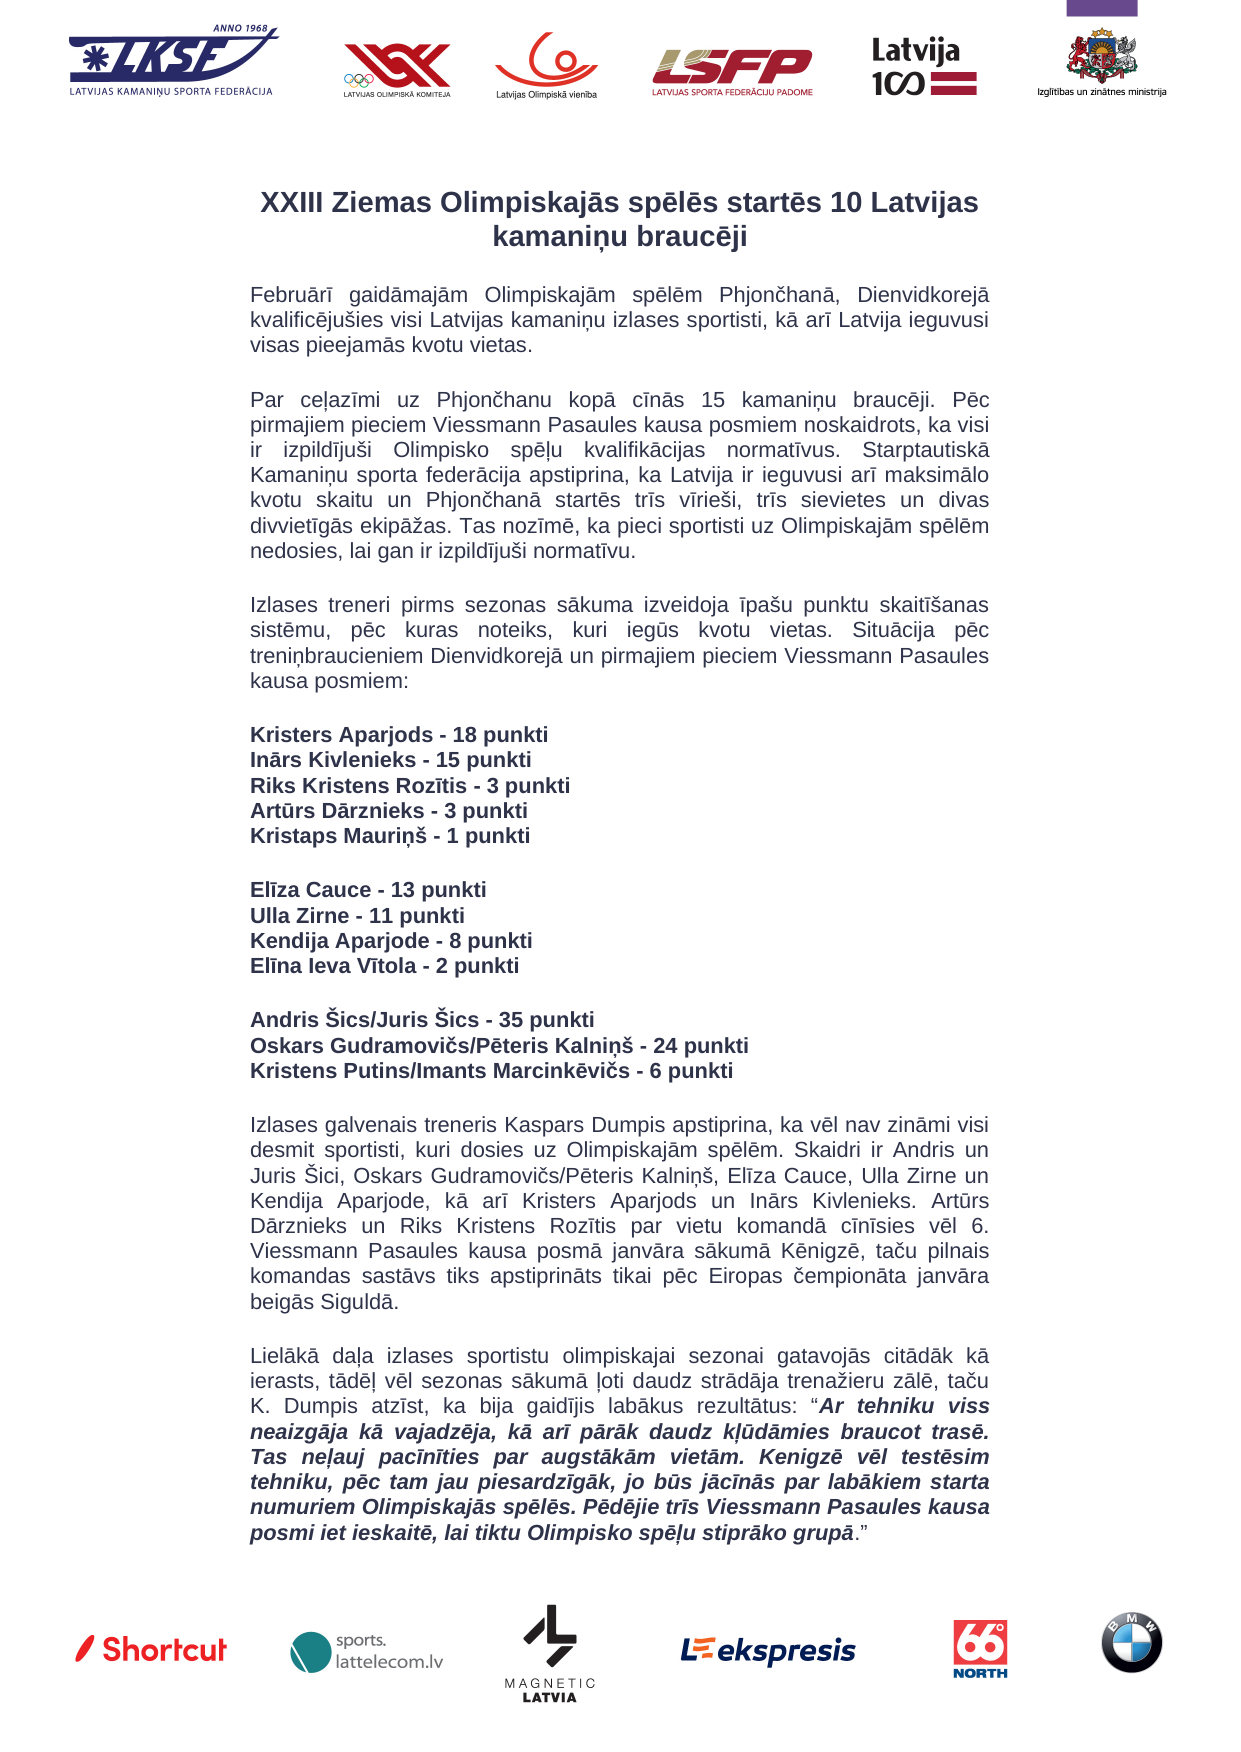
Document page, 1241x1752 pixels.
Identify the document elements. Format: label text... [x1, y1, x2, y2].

text Lielākā daļa izlases sportistu olimpiskajai sezonai gatavojās citādāk kā ierasts, tādēļ vēl sezonas sākumā ļoti daudz strādāja trenažieru zālē, taču K. Dumpis atzīst, ka bija gaidījis labākus rezultātus: “Ar tehniku viss neaizgāja kā vajadzēja, kā arī pārāk daudz kļūdāmies braucot trasē. Tas neļauj pacīnīties par augstākām vietām. Kenigzē vēl testēsim tehniku, pēc tam jau piesardzīgāk, jo būs jācīnās par labākiem starta numuriem Olimpiskajās spēlēs. Pēdējie trīs Viessmann Pasaules kausa posmi iet ieskaitē, lai tiktu Olimpisko spēļu stiprāko grupā.” [250, 1343, 990, 1545]
text Andris Šics/Juris Šics - 35 punkti Oskars Gudramovičs/Pēteris Kalniņš - 24 punkti Kristens Putins/Imants Marcinkēvičs - 6 punkti [250, 1007, 990, 1083]
text Kristers Aparjods - 18 punkti Inārs Kivlenieks - 15 punkti Riks Kristens Rozītis - 3 punkti Artūrs Dārznieks - 3 punkti Kristaps Mauriņš - 1 punkti [250, 722, 990, 848]
text Par ceļazīmi uz Phjončhanu kopā cīnās 15 kamaniņu braucēji. Pēc pirmajiem pieciem Viessmann Pasaules kausa posmiem noskaidrots, ka visi ir izpildījuši Olimpisko spēļu kvalifikācijas normatīvus. Starptautiskā Kamaniņu sporta federācija apstiprina, ka Latvija ir ieguvusi arī maksimālo kvotu skaitu un Phjončhanā startēs trīs vīrieši, trīs sievietes un divas divvietīgās ekipāžas. Tas nozīmē, ka pieci sportisti uz Olimpiskajām spēlēm nedosies, lai gan ir izpildījuši normatīvu. [250, 387, 990, 563]
picture [0, 0, 1241, 1737]
text Izlases treneri pirms sezonas sākuma izveidoja īpašu punktu skaitīšanas sistēmu, pēc kuras noteiks, kuri iegūs kvotu vietas. Situācija pēc treniņbraucieniem Dienvidkorejā un pirmajiem pieciem Viessmann Pasaules kausa posmiem: [250, 592, 990, 693]
text Elīza Cauce - 13 punkti Ulla Zirne - 11 punkti Kendija Aparjode - 8 punkti Elīna Ieva Vītola - 2 punkti [250, 877, 990, 978]
text XXIII Ziemas Olimpiskajās spēlēs startēs 10 Latvijas kamaniņu braucēji [250, 186, 990, 253]
text Izlases galvenais treneris Kaspars Dumpis apstiprina, ka vēl nav zināmi visi desmit sportisti, kuri dosies uz Olimpiskajām spēlēm. Skaidri ir Andris un Juris Šici, Oskars Gudramovičs/Pēteris Kalniņš, Elīza Cauce, Ulla Zirne un Kendija Aparjode, kā arī Kristers Aparjods un Inārs Kivlenieks. Artūrs Dārznieks un Riks Kristens Rozītis par vietu komandā cīnīsies vēl 6. Viessmann Pasaules kausa posmā janvāra sākumā Kēnigzē, taču pilnais komandas sastāvs tiks apstiprināts tikai pēc Eiropas čempionāta janvāra beigās Siguldā. [250, 1112, 990, 1314]
text Februārī gaidāmajām Olimpiskajām spēlēm Phjončhanā, Dienvidkorejā kvalificējušies visi Latvijas kamaniņu izlases sportisti, kā arī Latvija ieguvusi visas pieejamās kvotu vietas. [250, 282, 990, 357]
